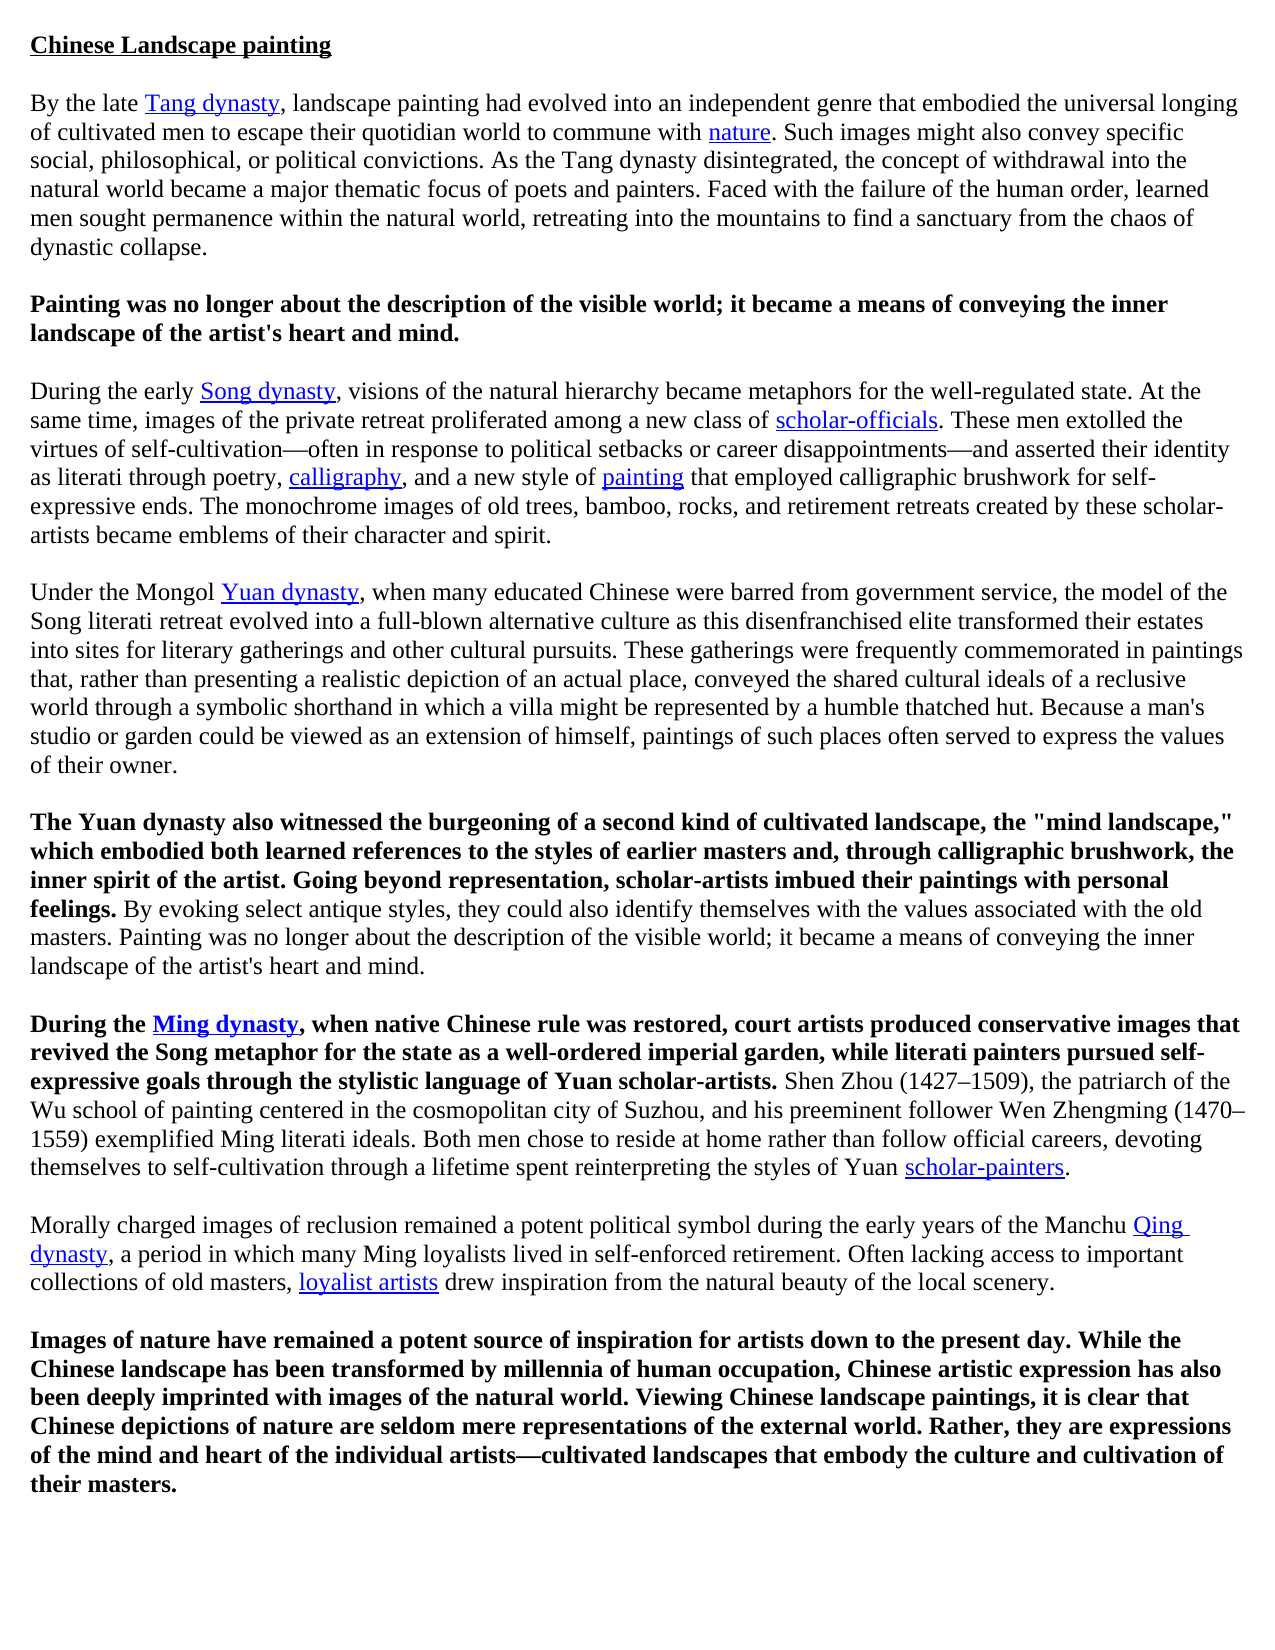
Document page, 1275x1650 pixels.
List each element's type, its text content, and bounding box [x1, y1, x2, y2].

text During the early Song dynasty, visions of the natural hierarchy became metaphors for the well-regulated state. At the same time, images of the private retreat proliferated among a new class of scholar-officials. These men extolled the virtues of self-cultivation—often in response to political setbacks or career disappointments—and asserted their identity as literati through poetry, calligraphy, and a new style of painting that employed calligraphic brushwork for self-expressive ends. The monochrome images of old trees, bamboo, rocks, and retirement retreats created by these scholar-artists became emblems of their character and spirit. Under the Mongol Yuan dynasty, when many educated Chinese were barred from government service, the model of the Song literati retreat evolved into a full-blown alternative culture as this disenfranchised elite transformed their estates into sites for literary gatherings and other cultural pursuits. These gatherings were frequently commemorated in paintings that, rather than presenting a realistic depiction of an actual place, conveyed the shared cultural ideals of a reclusive world through a symbolic shorthand in which a villa might be represented by a humble thatched hut. Because a man's studio or garden could be viewed as an extension of himself, paintings of such places often served to express the values of their owner. The Yuan dynasty also witnessed the burgeoning of a second kind of cultivated landscape, the "mind landscape," which embodied both learned references to the styles of earlier masters and, through calligraphic brushwork, the inner spirit of the artist. Going beyond representation, scholar-artists imbued their paintings with personal feelings. By evoking select antique styles, they could also identify themselves with the values associated with the old masters. Painting was no longer about the description of the visible world; it became a means of conveying the inner landscape of the artist's heart and mind. During the Ming dynasty, when native Chinese rule was restored, court artists produced conservative images that revived the Song metaphor for the state as a well-ordered imperial garden, while literati painters pursued self-expressive goals through the stylistic language of Yuan scholar-artists. Shen Zhou (1427–1509), the patriarch of the Wu school of painting centered in the cosmopolitan city of Suzhou, and his preeminent follower Wen Zhengming (1470–1559) exemplified Ming literati ideals. Both men chose to reside at home rather than follow official careers, devoting themselves to self-cultivation through a lifetime spent reinterpreting the styles of Yuan scholar-painters. Morally charged images of reclusion remained a potent political symbol during the early years of the Manchu Qing dynasty, a period in which many Ming loyalists lived in self-enforced retirement. Often lacking access to important collections of old masters, loyalist artists drew inspiration from the natural beauty of the local scenery. Images of nature have remained a potent source of inspiration for artists down to the present day. While the Chinese landscape has been transformed by millennia of human occupation, Chinese artistic expression has also been deeply imprinted with images of the natural world. Viewing Chinese landscape paintings, it is clear that Chinese depictions of nature are seldom mere representations of the external world. Rather, they are expressions of the mind and heart of the individual artists—cultivated landscapes that embody the culture and cultivation of their masters. [30, 376, 1245, 1497]
text By the late Tang dynasty, landscape painting had evolved into an independent genre that embodied the universal longing of cultivated men to escape their quotidian world to commune with nature. Such images might also convey specific social, philosophical, or political convictions. As the Tang dynasty disintegrated, the concept of withdrawal into the natural world became a major thematic focus of poets and painters. Faced with the failure of the human order, learned men sought permanence within the natural world, retreating into the mountains to find a sanctuary from the chaos of dynastic collapse. [30, 88, 1245, 260]
text Chinese Landscape painting [30, 30, 1245, 59]
text Painting was no longer about the description of the visible world; it became a means of conveying the inner landscape of the artist's heart and mind. [30, 289, 1245, 347]
